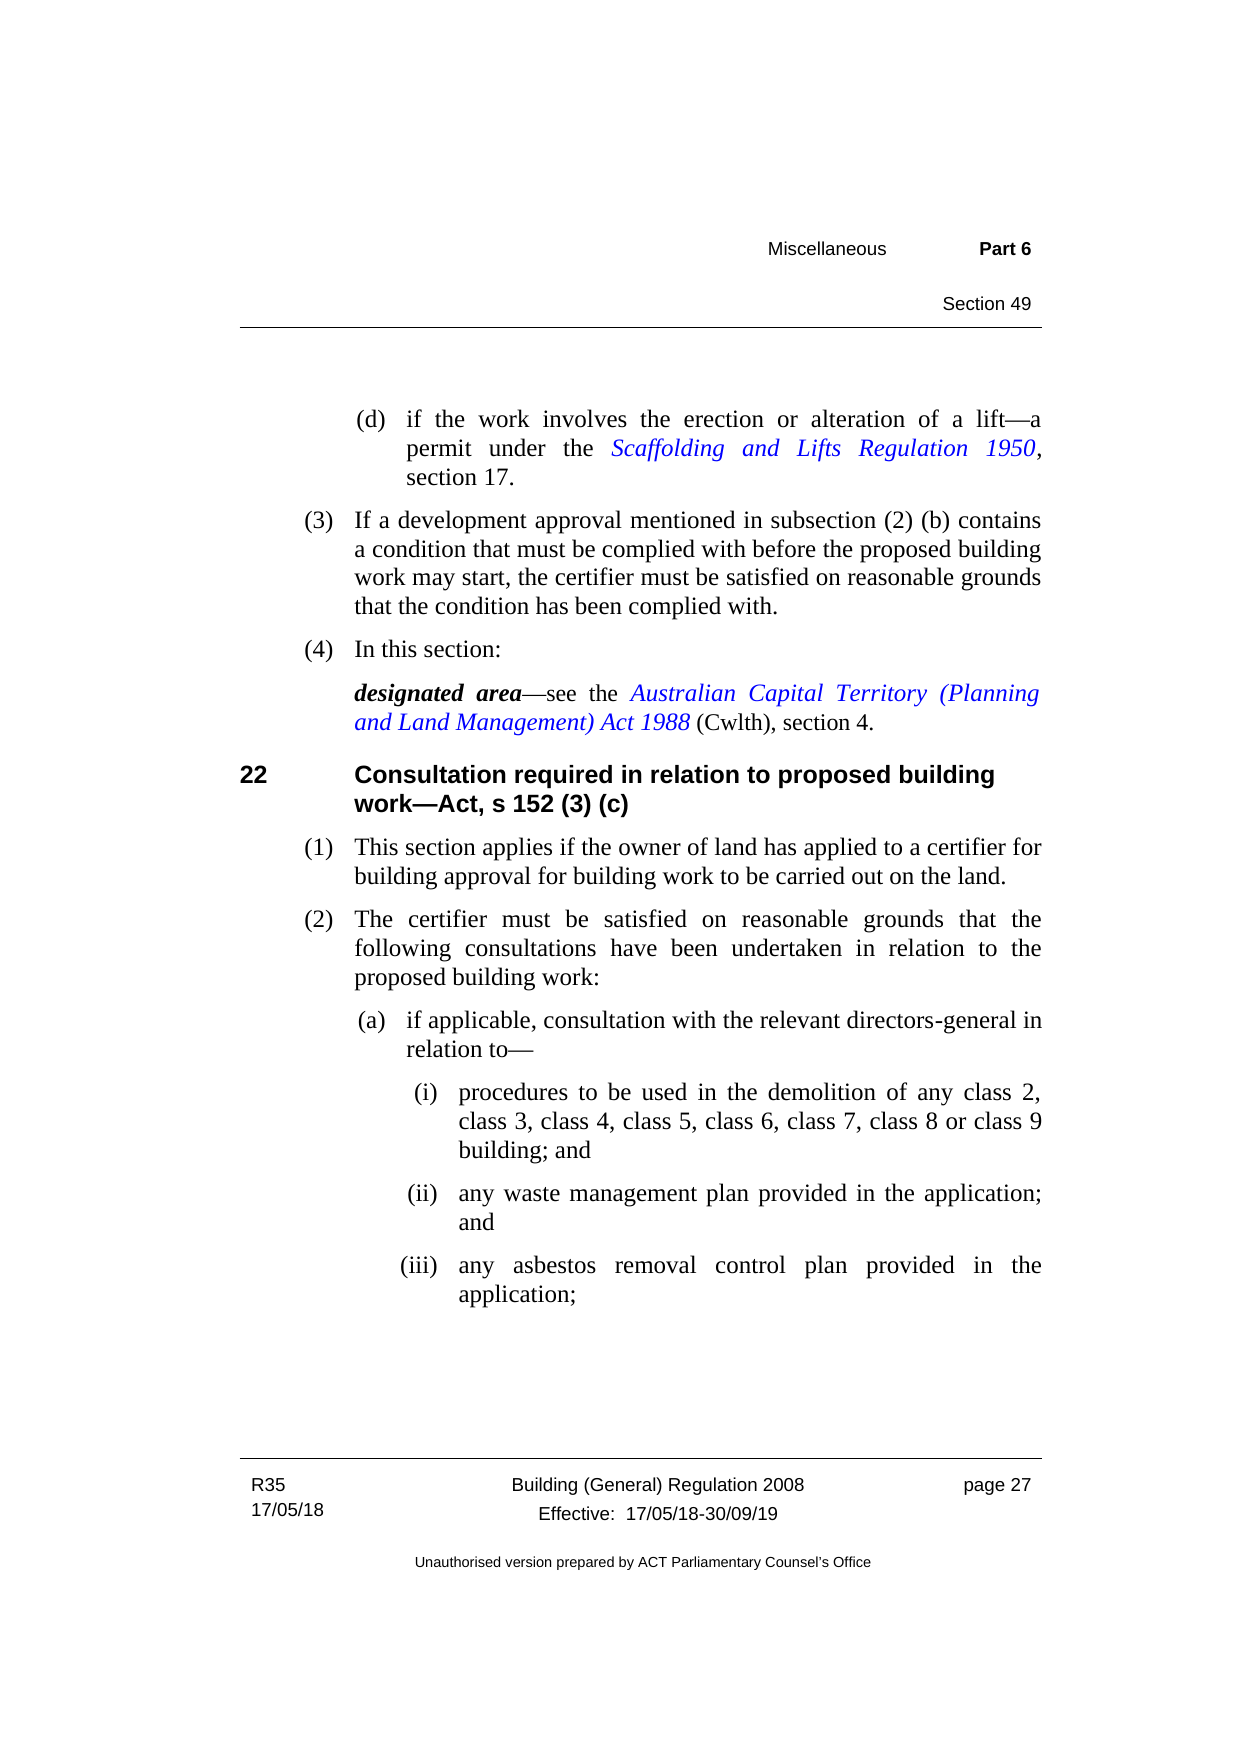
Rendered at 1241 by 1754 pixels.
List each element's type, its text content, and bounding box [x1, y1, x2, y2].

text 22 Consultation required in relation to proposed building work—Act, s 152 (3) (c) [239, 760, 1042, 818]
text (a) if applicable, consultation with the relevant directors-general in relation to— [239, 1005, 1042, 1063]
text (i) procedures to be used in the demolition of any class 2, class 3, class 4, class 5, class 6, class 7, class 8 or class 9 building; and [239, 1077, 1042, 1164]
text (ii) any waste management plan provided in the application; and [239, 1178, 1042, 1236]
text (2) The certifier must be satisfied on reasonable grounds that the following consultations have been undertaken in relation to the proposed building work: [239, 904, 1042, 991]
text (d) if the work involves the erection or alteration of a lift—a permit under the Scaffolding and Lifts Regulation 1950, section 17. [239, 404, 1042, 490]
text designated area—see the Australian Capital Territory (Planning and Land Management) Act 1988 (Cwlth), section 4. [354, 678, 1042, 735]
text (3) If a development approval mentioned in subsection (2) (b) contains a condition that must be complied with before the proposed building work may start, the certifier must be satisfied on reasonable grounds that the condition has been complied with. [239, 505, 1042, 620]
text (iii) any asbestos removal control plan provided in the application; [239, 1250, 1042, 1308]
text (4) In this section: [239, 634, 1042, 663]
text (1) This section applies if the owner of land has applied to a certifier for building approval for building work to be carried out on the land. [239, 832, 1042, 890]
